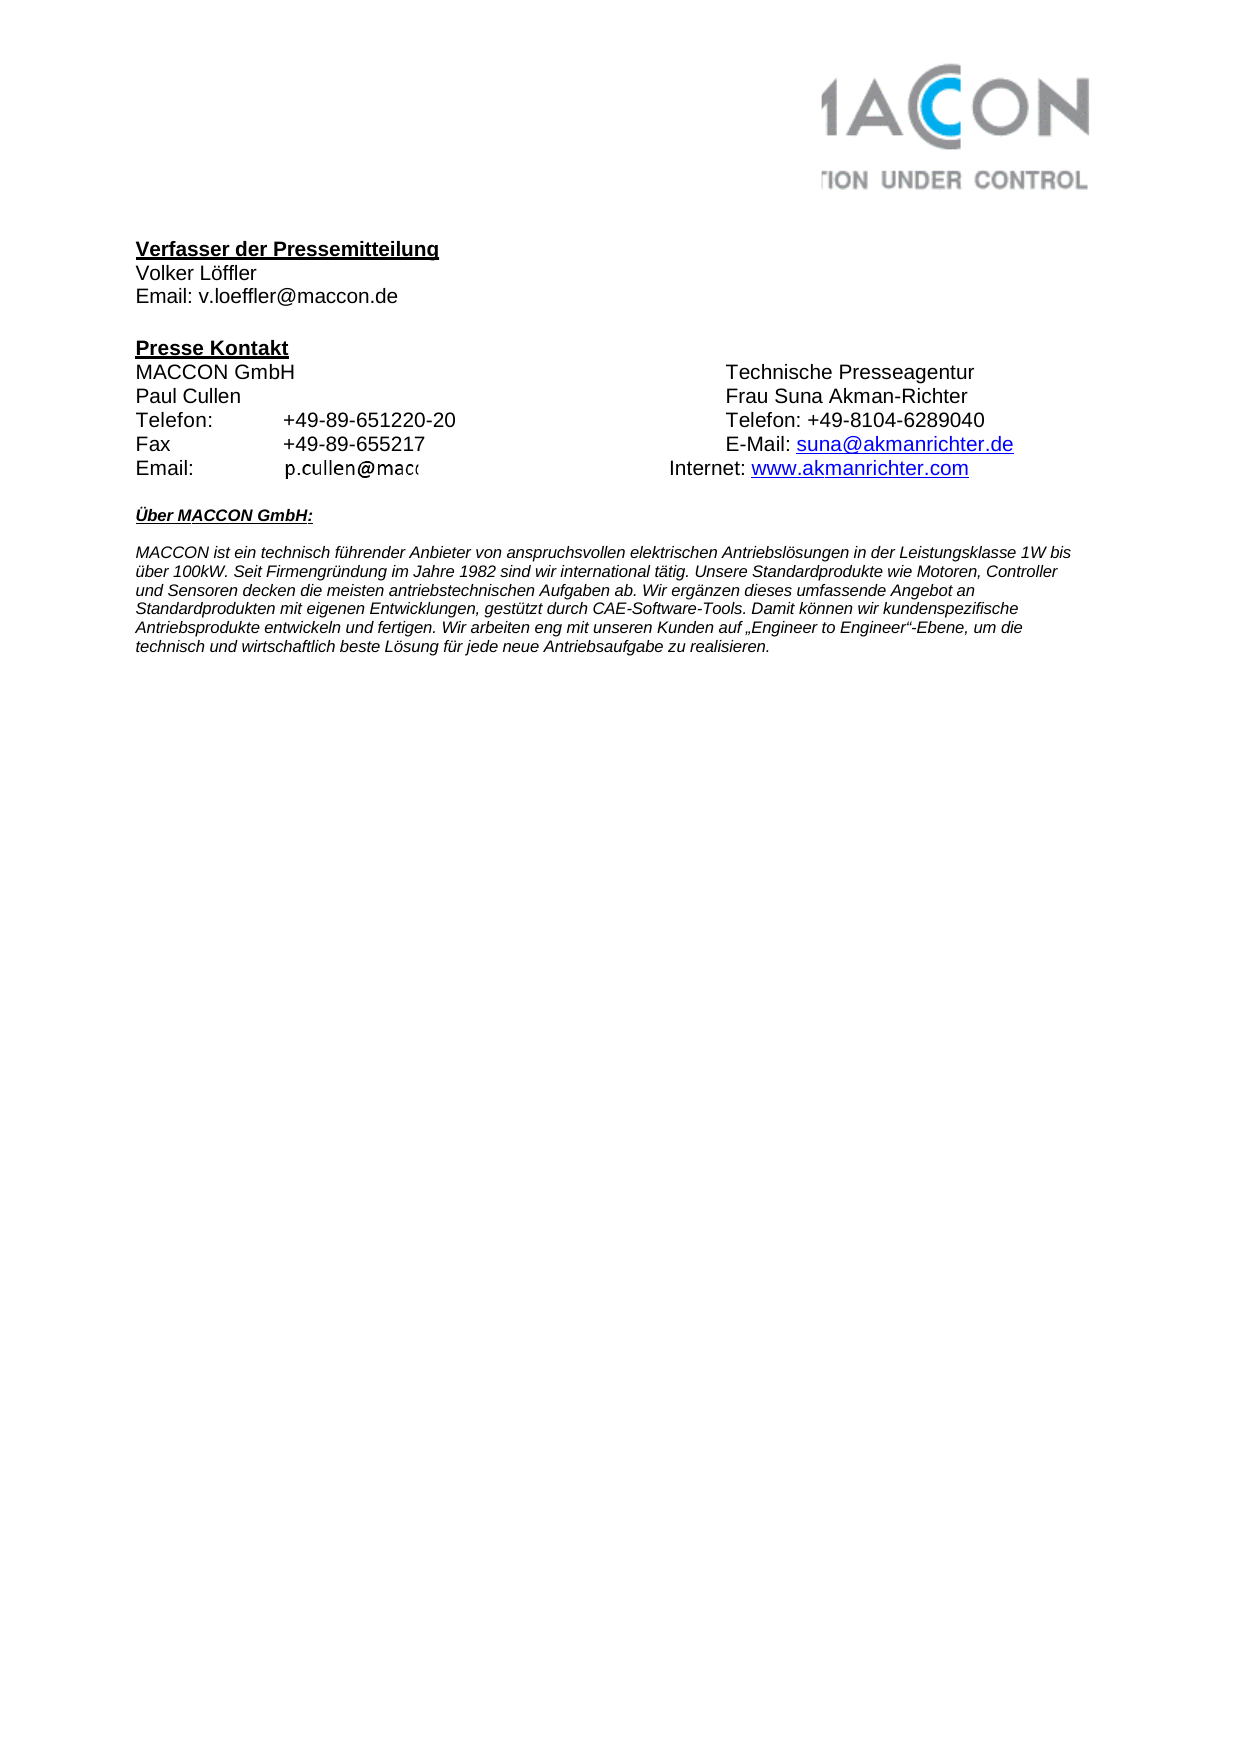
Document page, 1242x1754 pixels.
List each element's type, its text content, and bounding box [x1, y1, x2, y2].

text Verfasser der Pressemitteilung [135, 236, 1080, 260]
text Email: v.loeffler@maccon.de [135, 284, 1080, 308]
text MACCON ist ein technisch führender Anbieter von anspruchsvollen elektrischen Antriebslösungen in der Leistungsklasse 1W bis über 100kW. Seit Firmengründung im Jahre 1982 sind wir international tätig. Unsere Standardprodukte wie Motoren, Controller und Sensoren decken die meisten antriebstechnischen Aufgaben ab. Wir ergänzen dieses umfassende Angebot an Standardprodukten mit eigenen Entwicklungen, gestützt durch CAE-Software-Tools. Damit können wir kundenspezifische Antriebsprodukte entwickeln und fertigen. Wir arbeiten eng mit unseren Kunden auf „Engineer to Engineer“-Ebene, um die technisch und wirtschaftlich beste Lösung für jede neue Antriebsaufgabe zu realisieren. [135, 543, 1080, 656]
text Paul Cullen Frau Suna Akman-Richter [135, 384, 1080, 408]
picture [284, 458, 419, 481]
picture [772, 61, 1091, 190]
text Volker Löffler [135, 260, 1080, 284]
text Email: Internet: www.akmanrichter.com [135, 456, 1080, 480]
text Über MACCON GmbH: [135, 507, 1080, 524]
text Fax +49-89-655217 E-Mail: suna@akmanrichter.de [135, 432, 1080, 456]
text MACCON GmbH Technische Presseagentur [135, 360, 1080, 384]
text Telefon: +49-89-651220-20 Telefon: +49-8104-6289040 [135, 408, 1080, 432]
text Presse Kontakt [135, 335, 1080, 359]
